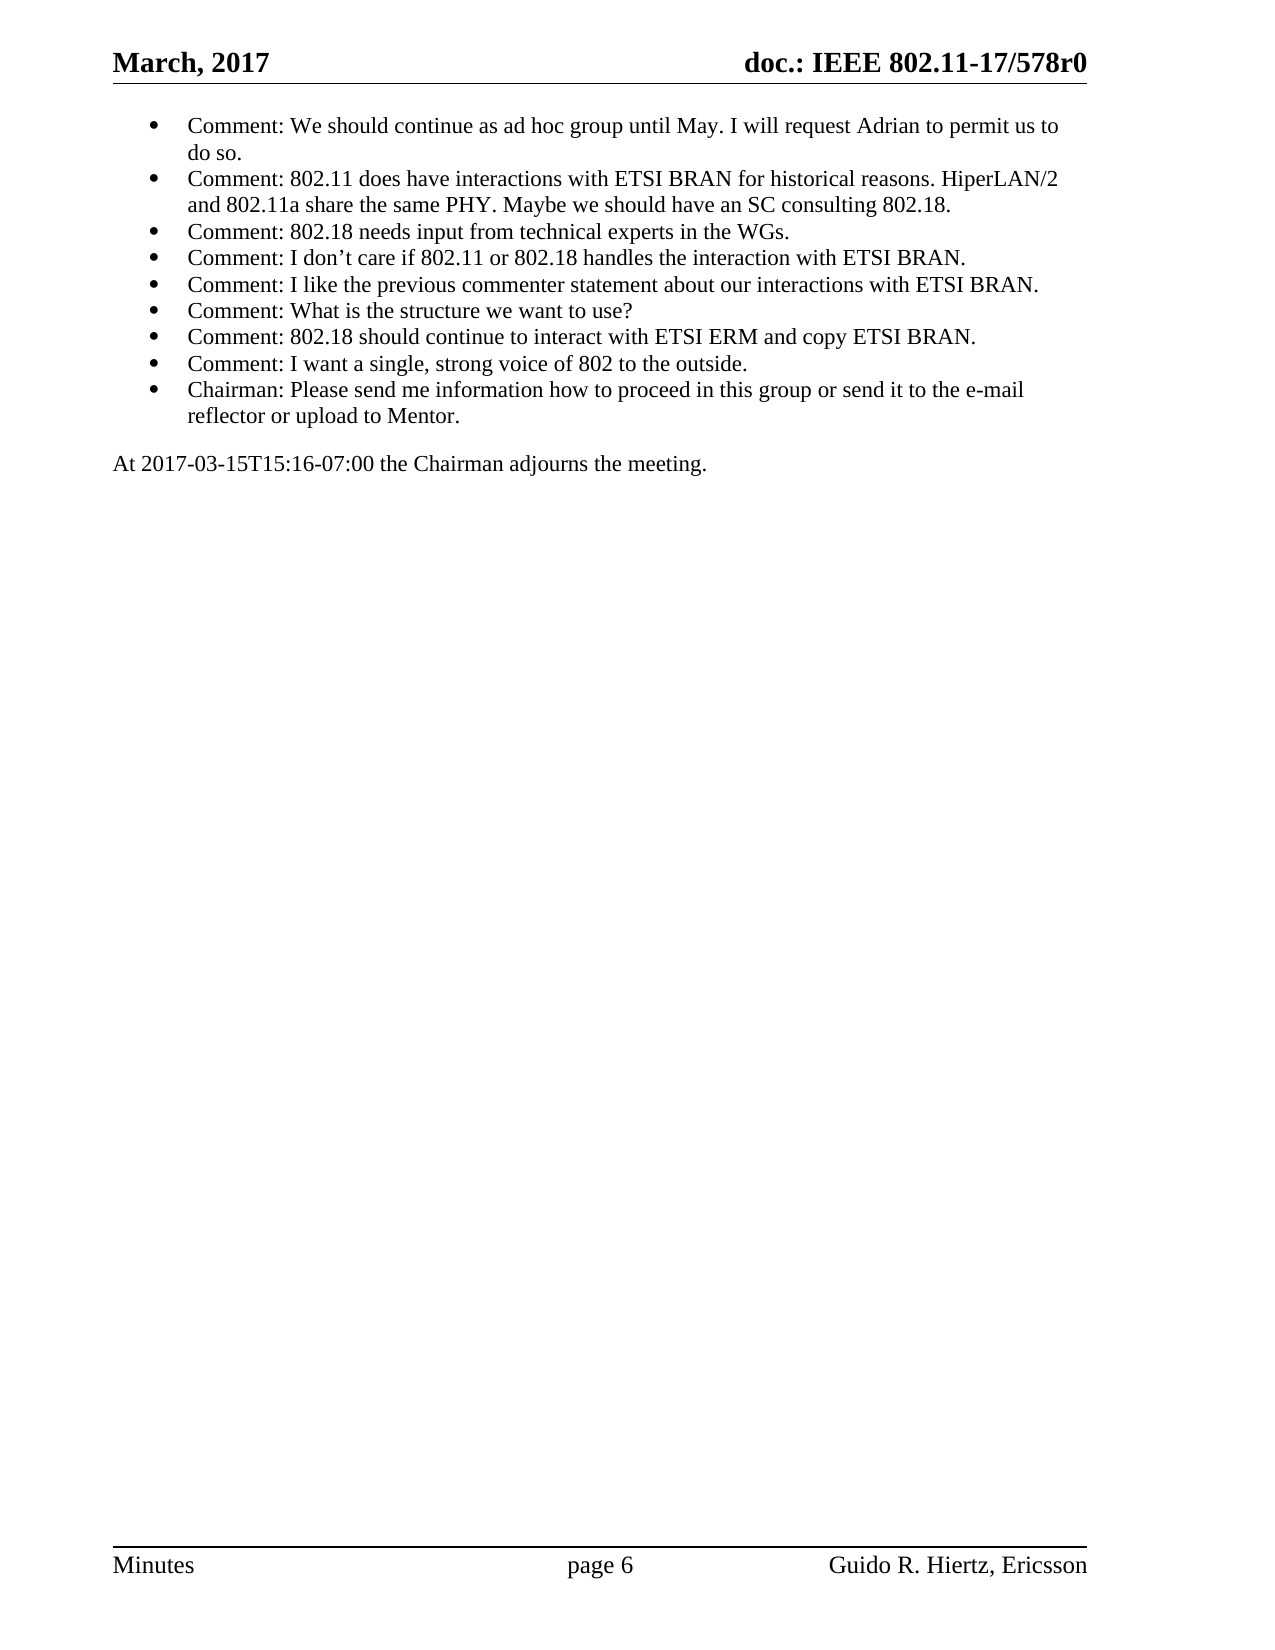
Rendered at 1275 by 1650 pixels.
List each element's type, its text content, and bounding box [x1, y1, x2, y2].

list Comment: We should continue as ad hoc group until May. I will request Adrian to permit us to do so. [150, 112, 1087, 165]
list Comment: 802.11 does have interactions with ETSI BRAN for historical reasons. HiperLAN/2 and 802.11a share the same PHY. Maybe we should have an SC consulting 802.18. [150, 165, 1087, 218]
list Comment: I don’t care if 802.11 or 802.18 handles the interaction with ETSI BRAN. [150, 244, 1087, 271]
list Comment: I want a single, strong voice of 802 to the outside. [150, 350, 1087, 376]
list Comment: I like the previous commenter statement about our interactions with ETSI BRAN. [150, 271, 1087, 297]
list Comment: What is the structure we want to use? [150, 297, 1087, 323]
text At 2017-03-15T15:16-07:00 the Chairman adjourns the meeting. [112, 449, 1087, 476]
list Chairman: Please send me information how to proceed in this group or send it to the e-mail reflector or upload to Mentor. [150, 376, 1087, 429]
list Comment: 802.18 should continue to interact with ETSI ERM and copy ETSI BRAN. [150, 323, 1087, 350]
list Comment: 802.18 needs input from technical experts in the WGs. [150, 218, 1087, 244]
